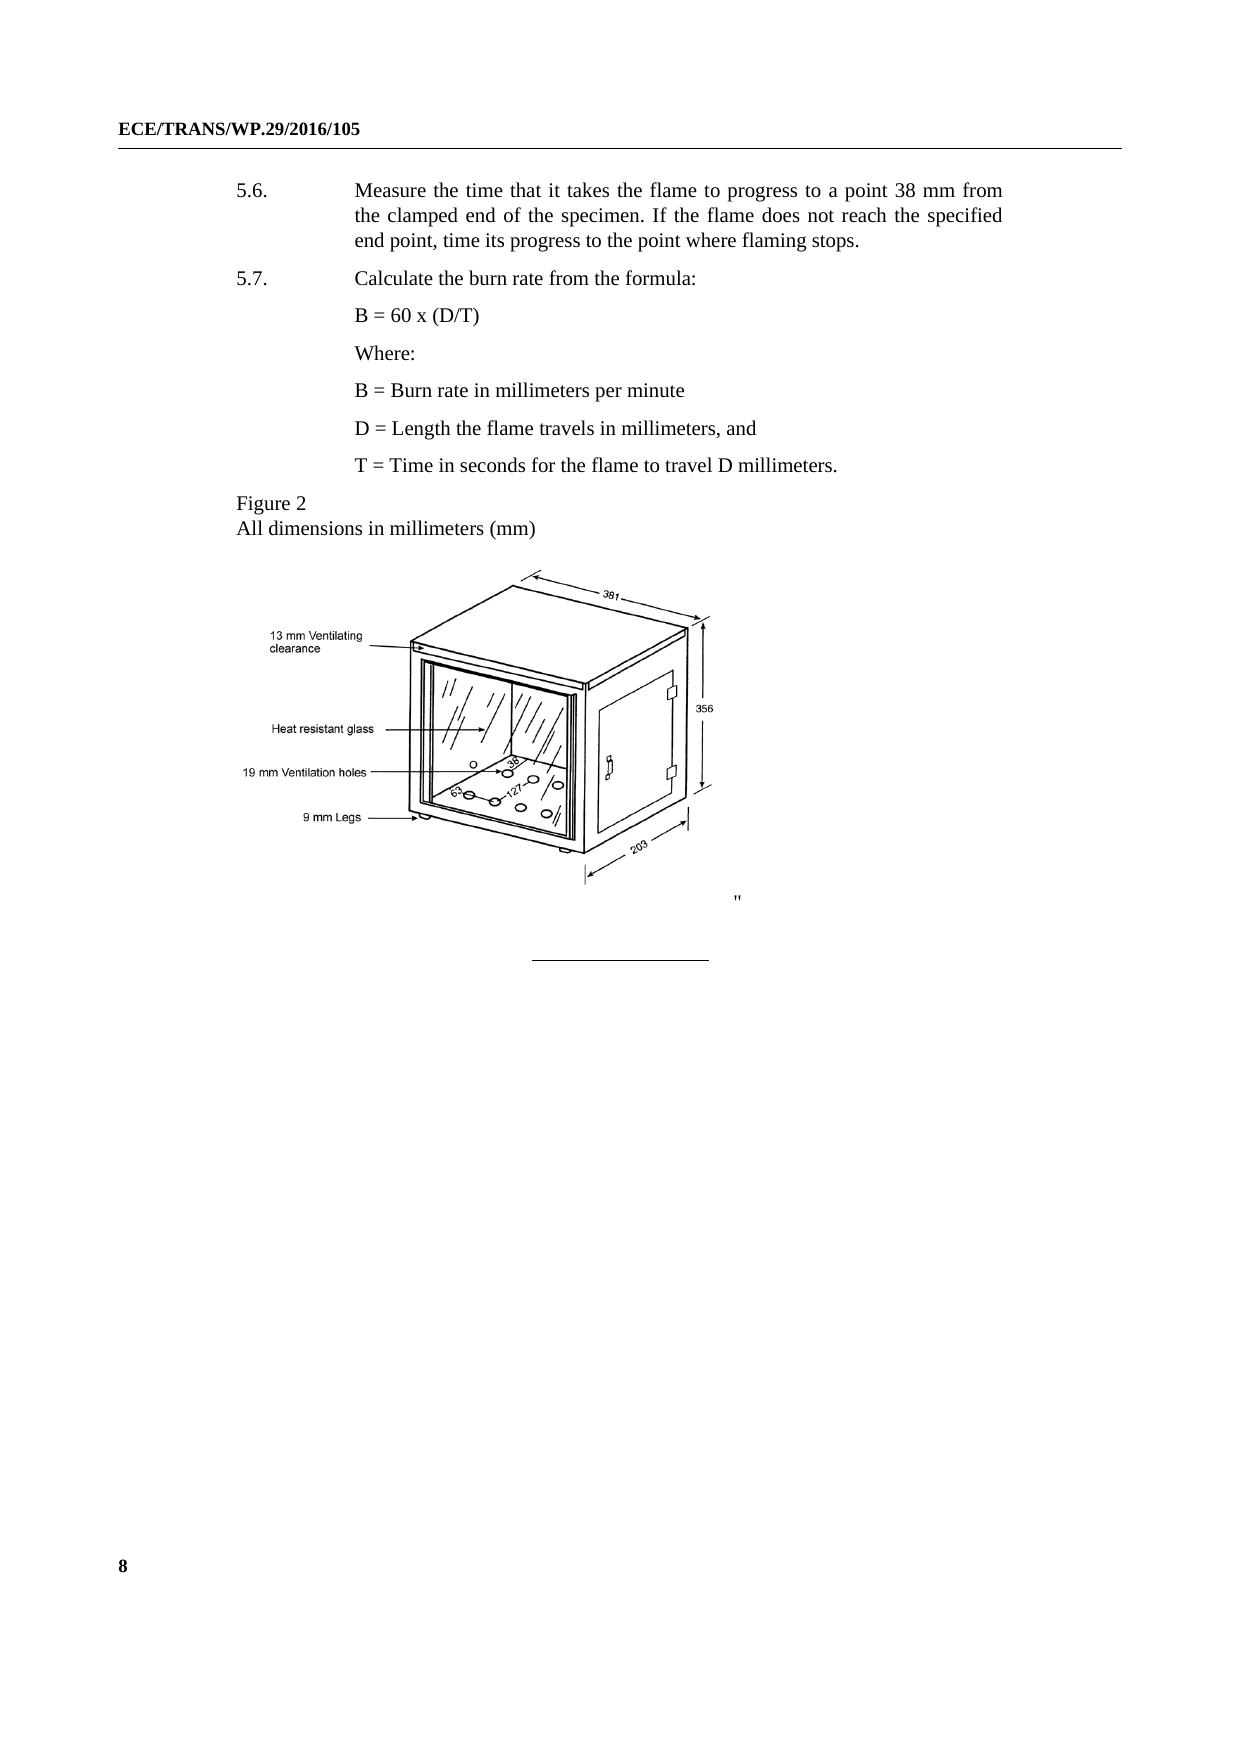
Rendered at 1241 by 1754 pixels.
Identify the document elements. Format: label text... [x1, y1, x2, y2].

text " [236, 552, 1122, 914]
text 5.6. Measure the time that it takes the flame to progress to a point 38 mm from the clamped end of the specimen. If the flame does not reach the specified end point, time its progress to the point where flaming stops. [236, 177, 1004, 252]
text 5.7. Calculate the burn rate from the formula: [236, 265, 1004, 290]
text Where: [354, 340, 1004, 365]
text B = Burn rate in millimeters per minute [354, 377, 1004, 402]
text D = Length the flame travels in millimeters, and [354, 415, 1004, 440]
text All dimensions in millimeters (mm) [236, 515, 1004, 540]
text T = Time in seconds for the flame to travel D millimeters. [354, 452, 1004, 477]
text Figure 2 [236, 490, 1122, 515]
text B = 60 x (D/T) [354, 302, 1004, 327]
